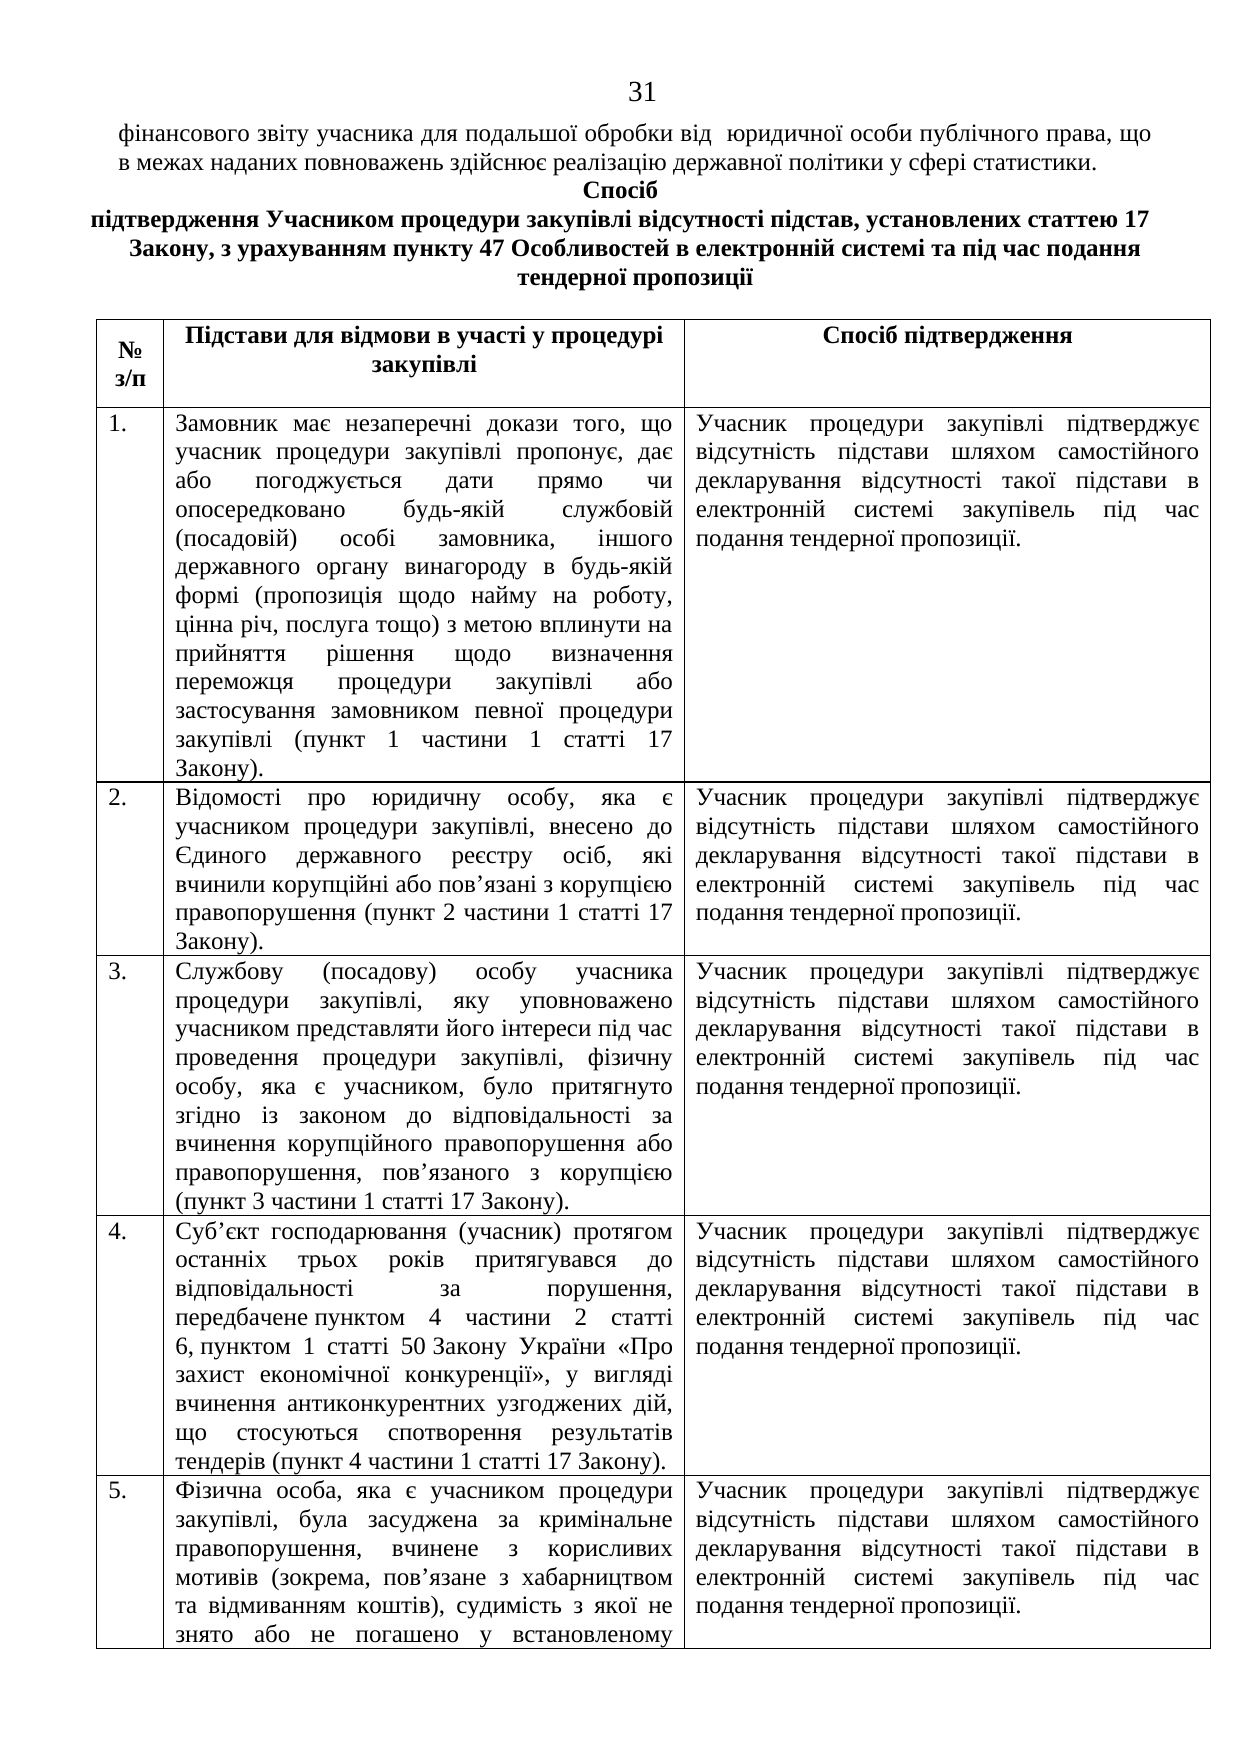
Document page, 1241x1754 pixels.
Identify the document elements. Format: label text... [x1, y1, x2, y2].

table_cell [685, 1476, 1210, 1648]
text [118, 118, 1153, 176]
table_cell Службову (посадову) особу учасника процедури закупівлі, яку уповноважено учасником представляти його інтереси під час проведення процедури закупівлі, фізичну особу, яка є учасником, було притягнуто згідно із законом до відповідальності за вчинення корупційного правопорушення або правопорушення, пов’язаного з корупцією (пункт 3 частини 1 статті 17 Закону). [164, 956, 684, 1215]
table_header Спосіб підтвердження [685, 320, 1210, 407]
table_cell 3. [97, 956, 163, 1215]
table_cell 5. [97, 1476, 163, 1648]
table_cell Замовник має незаперечні докази того, що учасник процедури закупівлі пропонує, дає або погоджується дати прямо чи опосередковано будь-якій службовій (посадовій) особі замовника, іншого державного органу винагороду в будь-якій формі (пропозиція щодо найму на роботу, цінна річ, послуга тощо) з метою вплинути на прийняття рішення щодо визначення переможця процедури закупівлі або застосування замовником певної процедури закупівлі (пункт 1 частини 1 статті 17 Закону). [164, 408, 684, 781]
text Спосіб [74, 176, 1167, 204]
table_cell Відомості про юридичну особу, яка є учасником процедури закупівлі, внесено до Єдиного державного реєстру осіб, які вчинили корупційні або пов’язані з корупцією правопорушення (пункт 2 частини 1 статті 17 Закону). [164, 783, 684, 955]
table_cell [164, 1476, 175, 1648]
table_cell 2. [97, 783, 163, 955]
table_header Підстави для відмови в участі у процедурі закупівлі [164, 320, 684, 407]
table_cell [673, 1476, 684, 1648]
table_header № з/п [97, 320, 163, 407]
text підтвердження Учасником процедури закупівлі відсутності підстав, установлених статтею 17 Закону, з урахуванням пункту 47 Особливостей в електронній системі та під час подання тендерної пропозиції [74, 204, 1167, 291]
table_cell Суб’єкт господарювання (учасник) протягом останніх трьох років притягувався до відповідальності за порушення, передбачене пунктом 4 частини 2 статті 6, пунктом 1 статті 50 Закону України «Про захист економічної конкуренції», у вигляді вчинення антиконкурентних узгоджених дій, що стосуються спотворення результатів тендерів (пункт 4 частини 1 статті 17 Закону). [164, 1216, 684, 1474]
table_cell 1. [97, 408, 163, 781]
table_cell 4. [97, 1216, 163, 1474]
